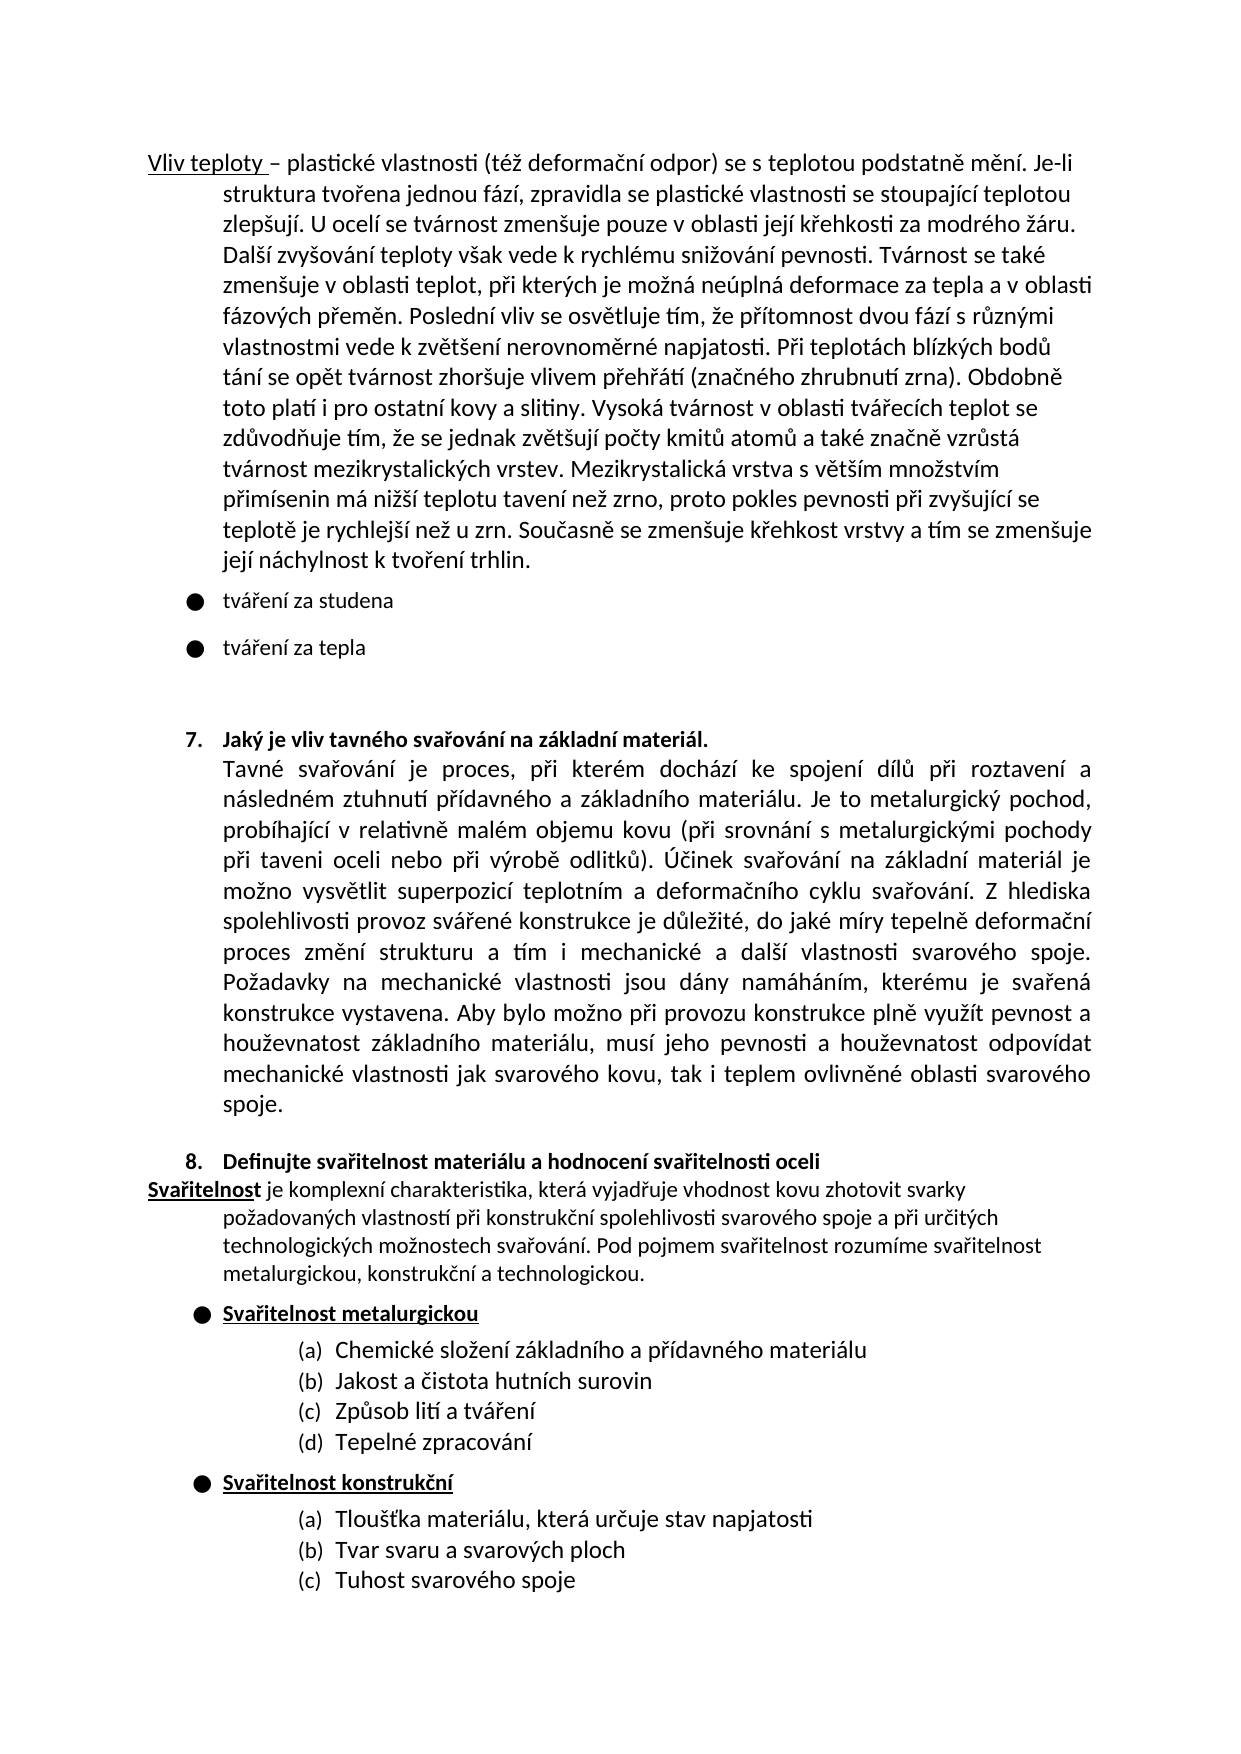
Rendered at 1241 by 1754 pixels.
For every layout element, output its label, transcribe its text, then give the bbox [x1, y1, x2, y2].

text Tavné svařování je proces, při kterém dochází ke spojení dílů při roztavení a následném ztuhnutí přídavného a základního materiálu. Je to metalurgický pochod, probíhající v relativně malém objemu kovu (při srovnání s metalurgickými pochody při taveni oceli nebo při výrobě odlitků). Účinek svařování na základní materiál je možno vysvětlit superpozicí teplotním a deformačního cyklu svařování. Z hlediska spolehlivosti provoz svářené konstrukce je důležité, do jaké míry tepelně deformační proces změní strukturu a tím i mechanické a další vlastnosti svarového spoje. Požadavky na mechanické vlastnosti jsou dány namáháním, kterému je svařená konstrukce vystavena. Aby bylo možno při provozu konstrukce plně využít pevnost a houževnatost základního materiálu, musí jeho pevnosti a houževnatost odpovídat mechanické vlastnosti jak svarového kovu, tak i teplem ovlivněné oblasti svarového spoje. [223, 753, 1093, 1119]
list Chemické složení základního a přídavného materiálu [298, 1334, 1093, 1365]
list tváření za studena [185, 575, 1093, 622]
text Svařitelnost je komplexní charakteristika, která vyjadřuje vhodnost kovu zhotovit svarky požadovaných vlastností při konstrukční spolehlivosti svarového spoje a při určitých technologických možnostech svařování. Pod pojmem svařitelnost rozumíme svařitelnost metalurgickou, konstrukční a technologickou. [148, 1175, 1093, 1287]
list Tuhost svarového spoje [298, 1564, 1093, 1595]
list Svařitelnost metalurgickou [185, 1287, 1093, 1334]
list tváření za tepla [185, 622, 1093, 669]
list Jaký je vliv tavného svařování na základní materiál. [185, 725, 1093, 753]
list Tvar svaru a svarových ploch [298, 1534, 1093, 1564]
list Tepelné zpracování [298, 1426, 1093, 1456]
list Svařitelnost konstrukční [185, 1456, 1093, 1503]
list Způsob lití a tváření [298, 1395, 1093, 1426]
list Tloušťka materiálu, která určuje stav napjatosti [298, 1503, 1093, 1534]
list Definujte svařitelnost materiálu a hodnocení svařitelnosti oceli [185, 1147, 1093, 1175]
text Vliv teploty – plastické vlastnosti (též deformační odpor) se s teplotou podstatně mění. Je-li struktura tvořena jednou fází, zpravidla se plastické vlastnosti se stoupající teplotou zlepšují. U ocelí se tvárnost zmenšuje pouze v oblasti její křehkosti za modrého žáru. Další zvyšování teploty však vede k rychlému snižování pevnosti. Tvárnost se také zmenšuje v oblasti teplot, při kterých je možná neúplná deformace za tepla a v oblasti fázových přeměn. Poslední vliv se osvětluje tím, že přítomnost dvou fází s různými vlastnostmi vede k zvětšení nerovnoměrné napjatosti. Při teplotách blízkých bodů tání se opět tvárnost zhoršuje vlivem přehřátí (značného zhrubnutí zrna). Obdobně toto platí i pro ostatní kovy a slitiny. Vysoká tvárnost v oblasti tvářecích teplot se zdůvodňuje tím, že se jednak zvětšují počty kmitů atomů a také značně vzrůstá tvárnost mezikrystalických vrstev. Mezikrystalická vrstva s větším množstvím přimísenin má nižší teplotu tavení než zrno, proto pokles pevnosti při zvyšující se teplotě je rychlejší než u zrn. Současně se zmenšuje křehkost vrstvy a tím se zmenšuje její náchylnost k tvoření trhlin. [148, 148, 1093, 575]
list Jakost a čistota hutních surovin [298, 1365, 1093, 1395]
